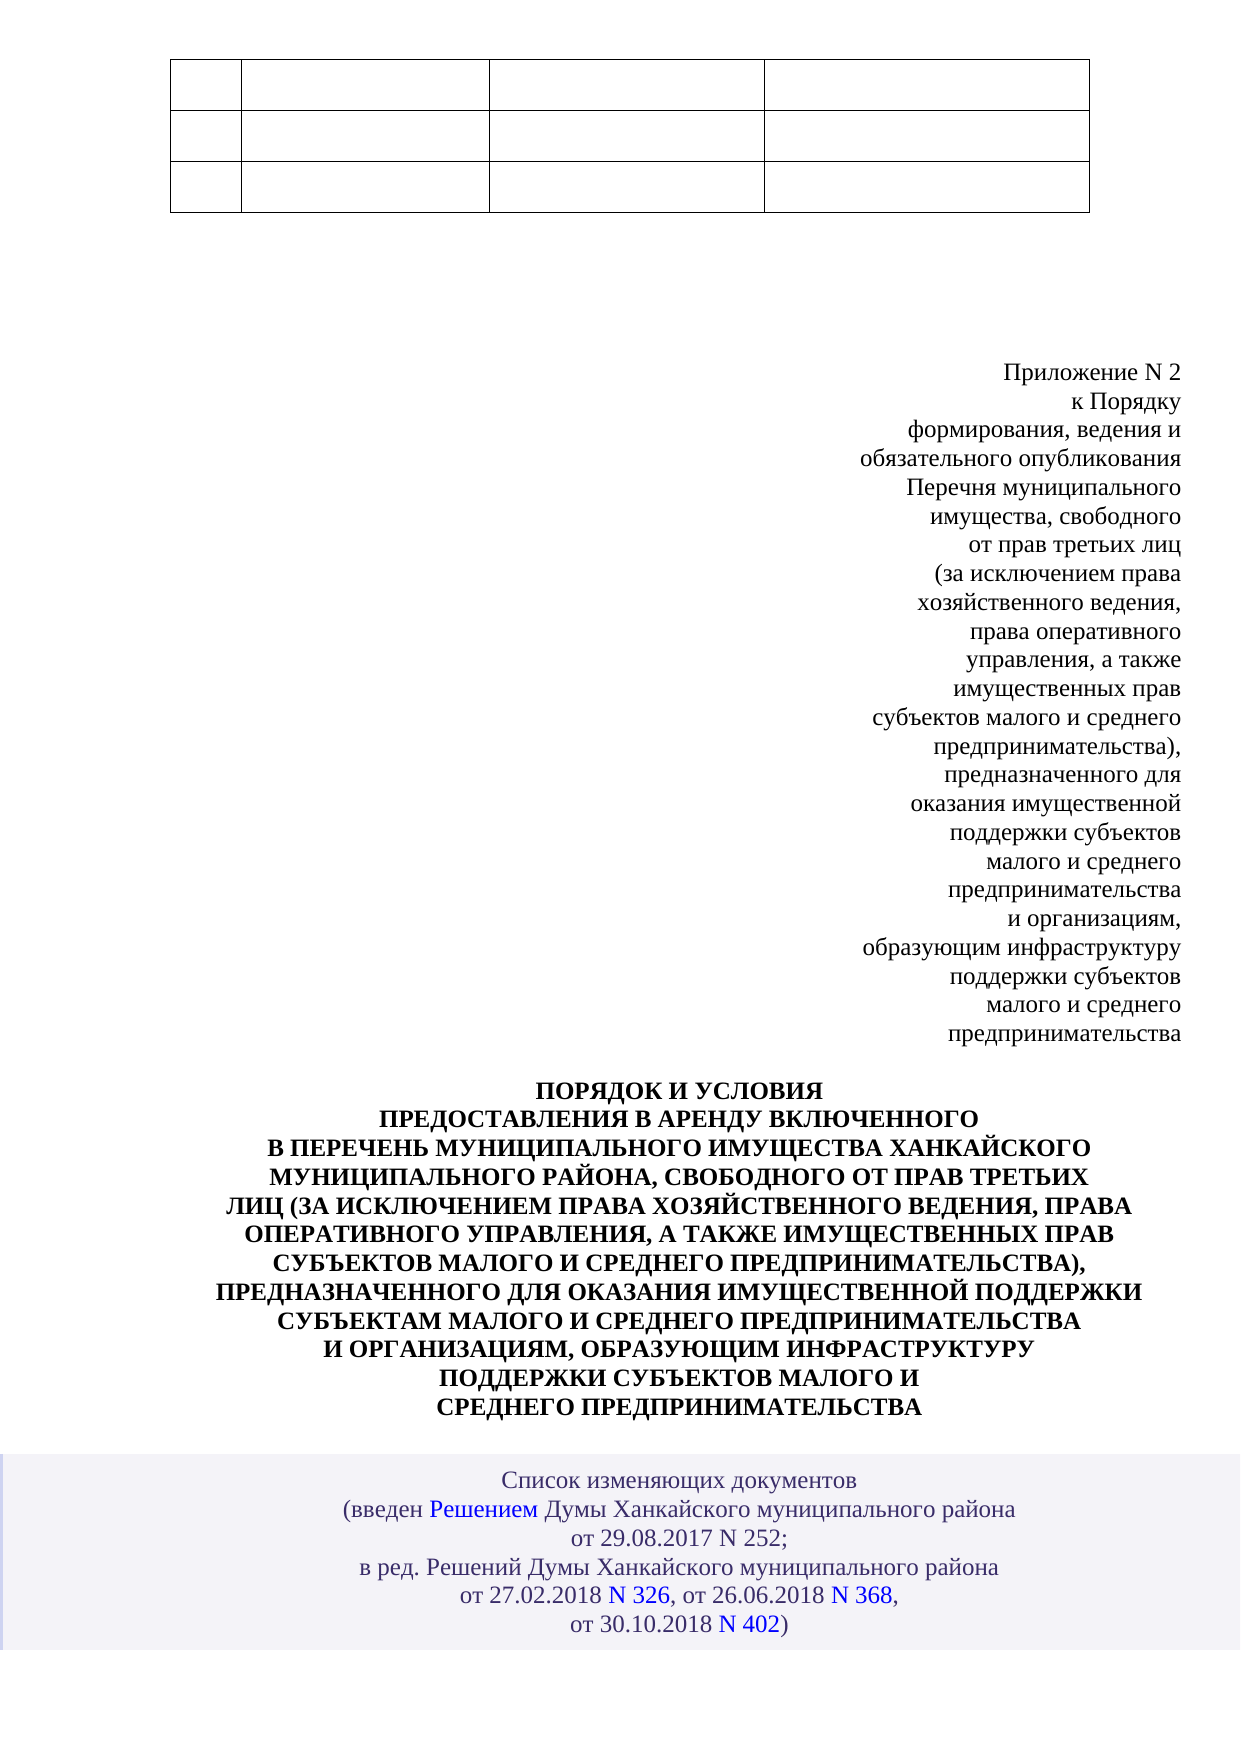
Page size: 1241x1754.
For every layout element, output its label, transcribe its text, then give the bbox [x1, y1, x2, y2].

text малого и среднего [177, 989, 1181, 1018]
table_cell [171, 111, 241, 161]
title СУБЪЕКТОВ МАЛОГО И СРЕДНЕГО ПРЕДПРИНИМАТЕЛЬСТВА), [177, 1248, 1181, 1277]
title ПОРЯДОК И УСЛОВИЯ [177, 1076, 1181, 1104]
table_header Список изменяющих документов (введен Решением Думы Ханкайского муниципального района от 29.08.2017 N 252; в ред. Решений Думы Ханкайского муниципального района от 27.02.2018 N 326, от 26.06.2018 N 368, от 30.10.2018 N 402) [3, 1454, 1237, 1650]
table_cell [242, 111, 489, 161]
table_cell [242, 162, 489, 212]
text субъектов малого и среднего [177, 702, 1181, 731]
text предпринимательства [177, 874, 1181, 903]
table_cell [242, 60, 489, 110]
table_cell [765, 111, 1089, 161]
text предназначенного для [177, 759, 1181, 788]
title ПРЕДНАЗНАЧЕННОГО ДЛЯ ОКАЗАНИЯ ИМУЩЕСТВЕННОЙ ПОДДЕРЖКИ [177, 1277, 1181, 1306]
text хозяйственного ведения, [177, 587, 1181, 616]
title ПОДДЕРЖКИ СУБЪЕКТОВ МАЛОГО И [177, 1363, 1181, 1392]
text управления, а также [177, 644, 1181, 673]
table_cell [171, 162, 241, 212]
text оказания имущественной [177, 788, 1181, 817]
text малого и среднего [177, 846, 1181, 874]
text формирования, ведения и [177, 414, 1181, 443]
table_cell [490, 111, 764, 161]
table_cell [765, 162, 1089, 212]
title В ПЕРЕЧЕНЬ МУНИЦИПАЛЬНОГО ИМУЩЕСТВА ХАНКАЙСКОГО [177, 1133, 1181, 1162]
text имущественных прав [177, 673, 1181, 702]
table_cell [765, 60, 1089, 110]
text Перечня муниципального [177, 472, 1181, 501]
text Приложение N 2 [177, 357, 1181, 386]
text предпринимательства), [177, 731, 1181, 759]
table_cell [490, 162, 764, 212]
text (за исключением права [177, 558, 1181, 587]
title СРЕДНЕГО ПРЕДПРИНИМАТЕЛЬСТВА [177, 1392, 1181, 1421]
text и организациям, [177, 903, 1181, 932]
text предпринимательства [177, 1018, 1181, 1047]
text права оперативного [177, 616, 1181, 644]
table_cell [490, 60, 764, 110]
text поддержки субъектов [177, 817, 1181, 846]
text от прав третьих лиц [177, 529, 1181, 558]
text имущества, свободного [177, 501, 1181, 529]
text обязательного опубликования [177, 443, 1181, 472]
text поддержки субъектов [177, 961, 1181, 989]
text образующим инфраструктуру [177, 932, 1181, 961]
title ПРЕДОСТАВЛЕНИЯ В АРЕНДУ ВКЛЮЧЕННОГО [177, 1104, 1181, 1133]
title СУБЪЕКТАМ МАЛОГО И СРЕДНЕГО ПРЕДПРИНИМАТЕЛЬСТВА [177, 1306, 1181, 1334]
text к Порядку [177, 386, 1181, 414]
title МУНИЦИПАЛЬНОГО РАЙОНА, СВОБОДНОГО ОТ ПРАВ ТРЕТЬИХ [177, 1162, 1181, 1191]
title ОПЕРАТИВНОГО УПРАВЛЕНИЯ, А ТАКЖЕ ИМУЩЕСТВЕННЫХ ПРАВ [177, 1219, 1181, 1248]
table_cell [171, 60, 241, 110]
title ЛИЦ (ЗА ИСКЛЮЧЕНИЕМ ПРАВА ХОЗЯЙСТВЕННОГО ВЕДЕНИЯ, ПРАВА [177, 1191, 1181, 1219]
title И ОРГАНИЗАЦИЯМ, ОБРАЗУЮЩИМ ИНФРАСТРУКТУРУ [177, 1334, 1181, 1363]
